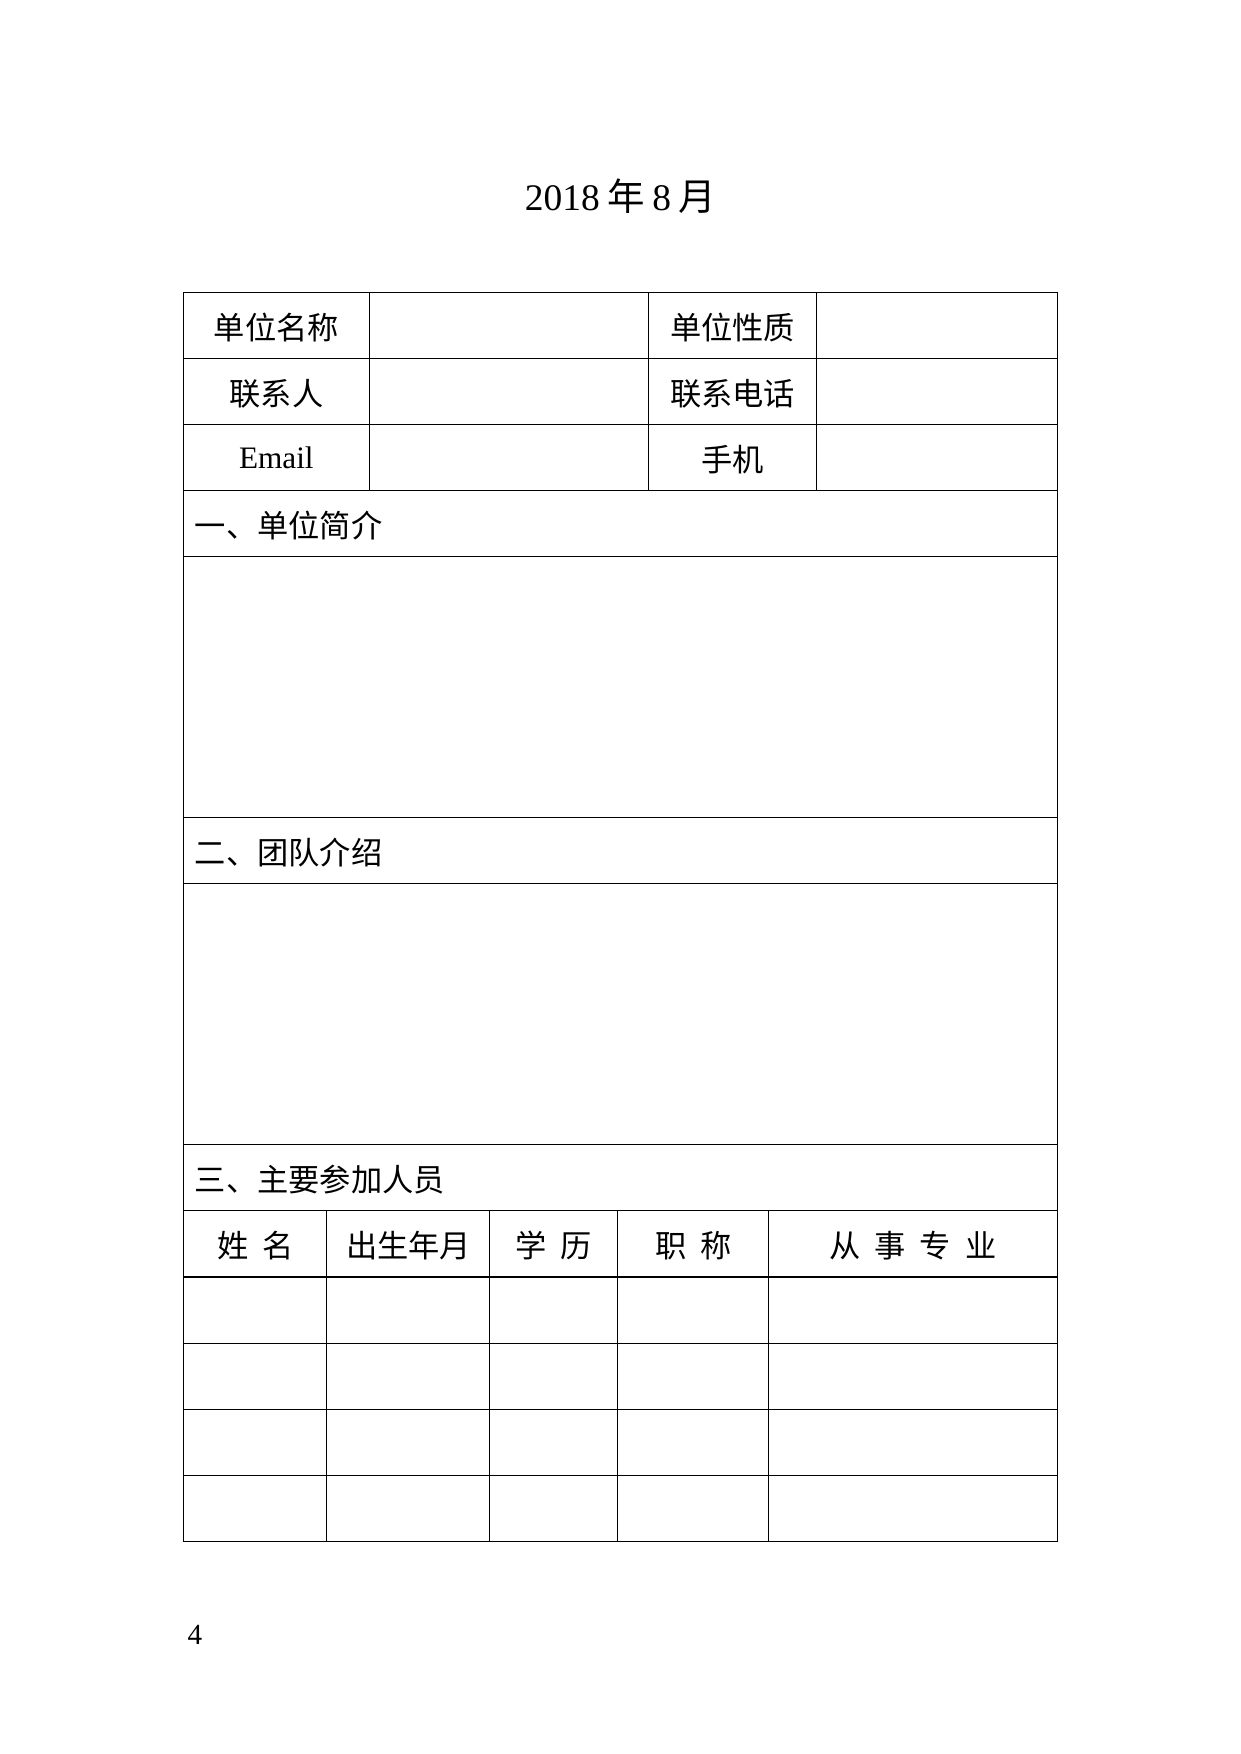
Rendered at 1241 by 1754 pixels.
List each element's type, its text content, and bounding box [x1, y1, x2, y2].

table_cell [769, 1476, 1057, 1541]
table_cell [327, 1476, 489, 1541]
table_header [370, 293, 648, 358]
table_cell [618, 1476, 768, 1541]
table_cell [184, 1278, 326, 1342]
table_cell [327, 1410, 489, 1474]
table_cell [490, 1410, 617, 1474]
table_cell [817, 359, 1057, 424]
table_cell 职 称 [618, 1211, 768, 1276]
text 2018年8月 [187, 162, 1053, 227]
table_header 单位性质 [649, 293, 816, 358]
table_cell [769, 1344, 1057, 1408]
table_cell [817, 425, 1057, 490]
table_cell 出生年月 [327, 1211, 489, 1276]
table_cell [184, 557, 1057, 817]
table_cell [490, 1476, 617, 1541]
table_cell Email [184, 425, 369, 490]
table_cell [490, 1344, 617, 1408]
table_cell 联系电话 [649, 359, 816, 424]
table_cell 学 历 [490, 1211, 617, 1276]
table_cell [184, 1410, 326, 1474]
table_cell [618, 1410, 768, 1474]
table_cell 联系人 [184, 359, 369, 424]
table_cell 一、单位简介 [184, 491, 1057, 556]
table_cell 从 事 专 业 [769, 1211, 1057, 1276]
table_cell [370, 425, 648, 490]
table_cell 三、主要参加人员 [184, 1145, 1057, 1210]
table_cell 二、团队介绍 [184, 818, 1057, 883]
table_cell [370, 359, 648, 424]
table_cell [184, 1476, 326, 1541]
table_cell [618, 1278, 768, 1342]
table_cell [327, 1278, 489, 1342]
table_cell 姓 名 [184, 1211, 326, 1276]
table_header 单位名称 [184, 293, 369, 358]
table_cell [327, 1344, 489, 1408]
table_cell [490, 1278, 617, 1342]
table_cell [184, 1344, 326, 1408]
table_cell 手机 [649, 425, 816, 490]
table_cell [769, 1278, 1057, 1342]
table_cell [618, 1344, 768, 1408]
table_header [817, 293, 1057, 358]
table_cell [769, 1410, 1057, 1474]
table_cell [184, 884, 1057, 1144]
